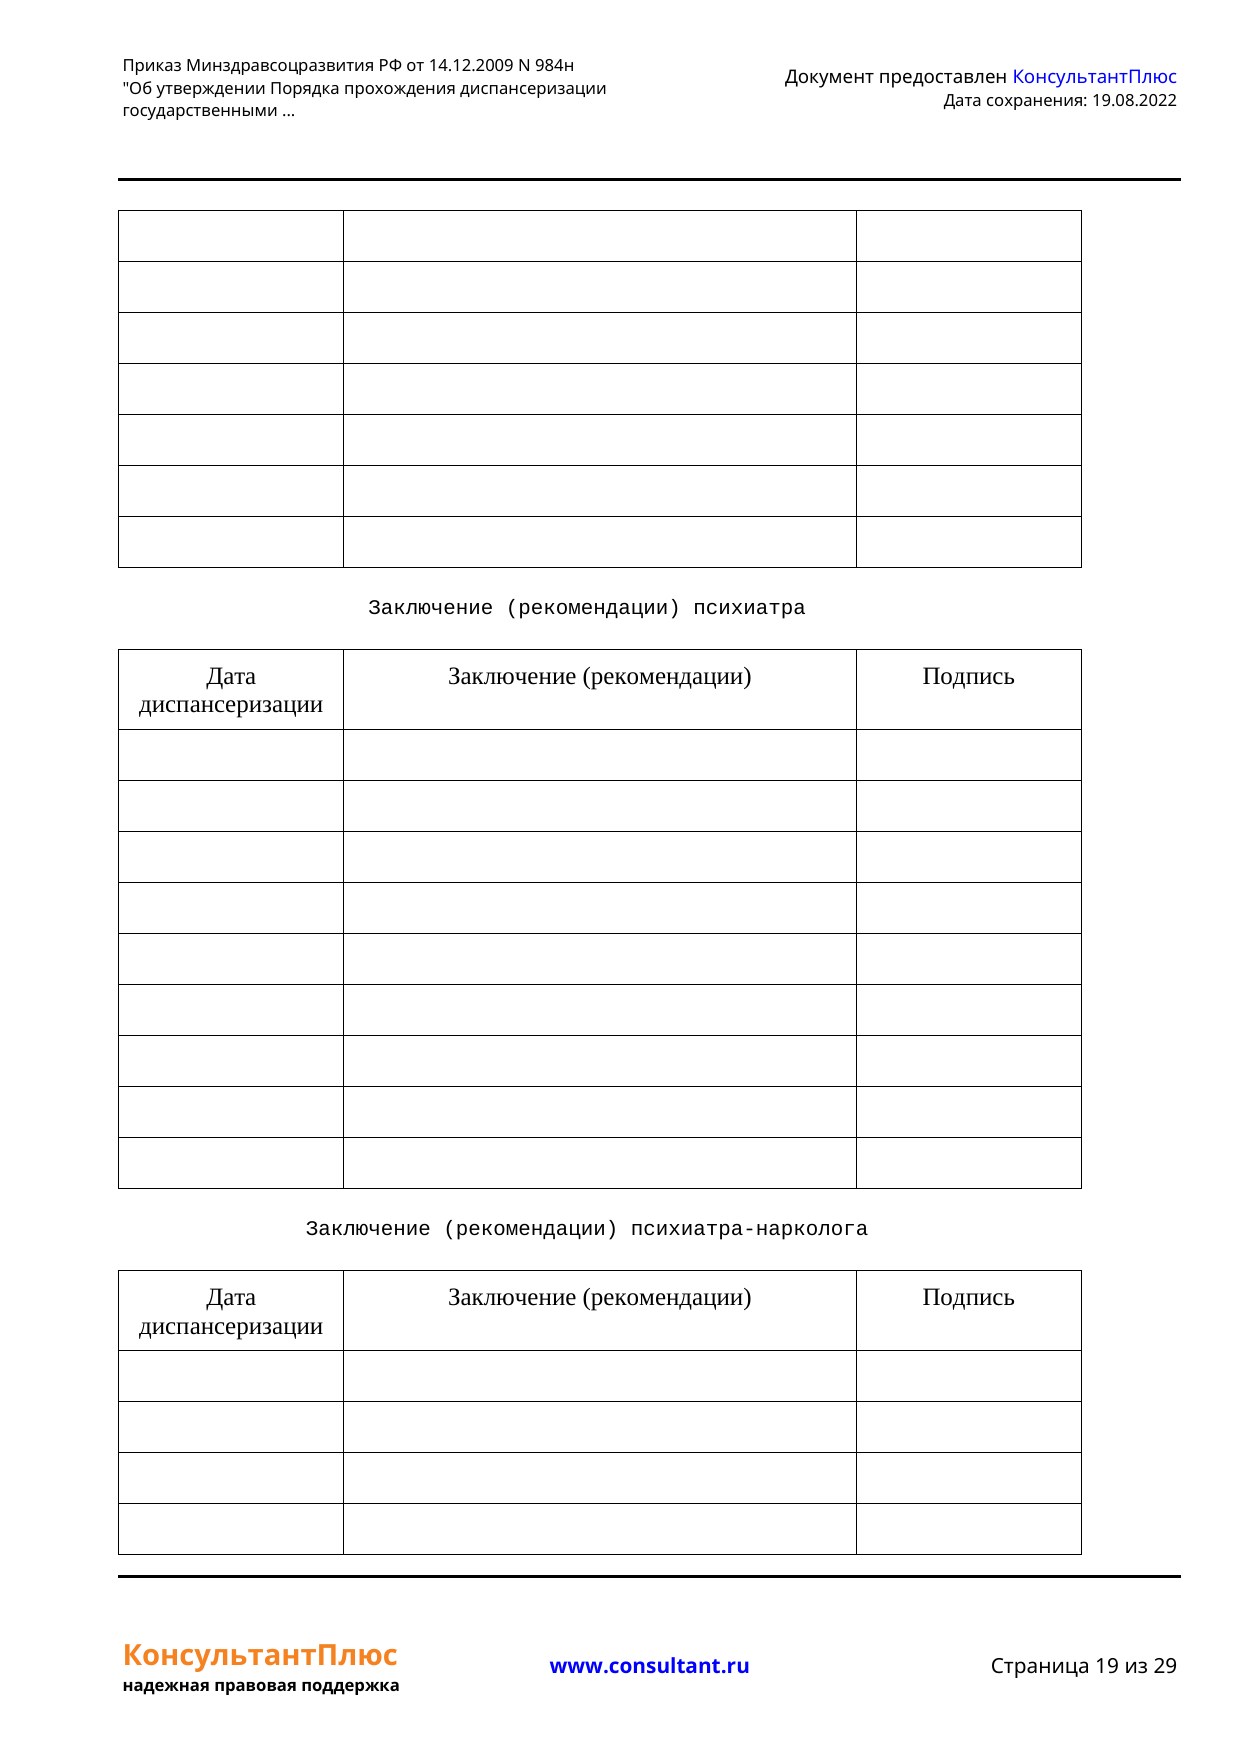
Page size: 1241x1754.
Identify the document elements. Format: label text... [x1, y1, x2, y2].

table_cell [857, 262, 1081, 312]
table_cell [119, 466, 343, 516]
table_cell [344, 313, 856, 363]
table_cell [119, 1351, 343, 1401]
table_cell [344, 517, 856, 567]
table_cell [344, 1402, 856, 1452]
table_cell [344, 262, 856, 312]
text Заключение (рекомендации) психиатра [118, 597, 1181, 620]
table_cell [119, 934, 343, 984]
table_cell [344, 1504, 856, 1554]
table_cell [119, 364, 343, 414]
table_cell [857, 313, 1081, 363]
table_cell [344, 781, 856, 831]
table_cell [344, 1138, 856, 1188]
table_cell [344, 1453, 856, 1503]
table_cell [857, 1504, 1081, 1554]
table_header Дата диспансеризации [119, 1271, 343, 1350]
table_cell [119, 781, 343, 831]
table_cell [857, 211, 1081, 261]
table_header Заключение (рекомендации) [344, 1271, 856, 1350]
table_cell [857, 1087, 1081, 1137]
table_cell [119, 832, 343, 882]
table_cell [857, 985, 1081, 1035]
table_cell [857, 1402, 1081, 1452]
table_cell [857, 832, 1081, 882]
table_header Дата диспансеризации [119, 650, 343, 729]
table_cell [119, 985, 343, 1035]
table_cell [119, 211, 343, 261]
table_cell [344, 466, 856, 516]
table_cell [857, 1138, 1081, 1188]
table_header Подпись [857, 650, 1081, 729]
table_cell [344, 1036, 856, 1086]
table_cell [857, 466, 1081, 516]
table_cell [119, 415, 343, 465]
table_cell [344, 934, 856, 984]
table_cell [857, 1351, 1081, 1401]
table_header Заключение (рекомендации) [344, 650, 856, 729]
table_cell [344, 211, 856, 261]
table_cell [119, 517, 343, 567]
table_cell [857, 730, 1081, 780]
table_cell [344, 832, 856, 882]
table_cell [119, 1138, 343, 1188]
table_cell [344, 1351, 856, 1401]
table_cell [119, 730, 343, 780]
table_cell [857, 883, 1081, 933]
table_cell [344, 730, 856, 780]
table_cell [857, 1453, 1081, 1503]
table_cell [857, 934, 1081, 984]
table_cell [344, 364, 856, 414]
table_cell [119, 262, 343, 312]
text Заключение (рекомендации) психиатра-нарколога [118, 1218, 1181, 1242]
table_cell [119, 1402, 343, 1452]
table_cell [857, 781, 1081, 831]
table_cell [119, 313, 343, 363]
table_cell [344, 415, 856, 465]
table_cell [119, 1504, 343, 1554]
table_cell [857, 415, 1081, 465]
table_cell [857, 1036, 1081, 1086]
table_header Подпись [857, 1271, 1081, 1350]
table_cell [119, 883, 343, 933]
table_cell [119, 1453, 343, 1503]
table_cell [857, 517, 1081, 567]
table_cell [119, 1036, 343, 1086]
table_cell [344, 985, 856, 1035]
table_cell [344, 1087, 856, 1137]
table_cell [857, 364, 1081, 414]
table_cell [344, 883, 856, 933]
table_cell [119, 1087, 343, 1137]
